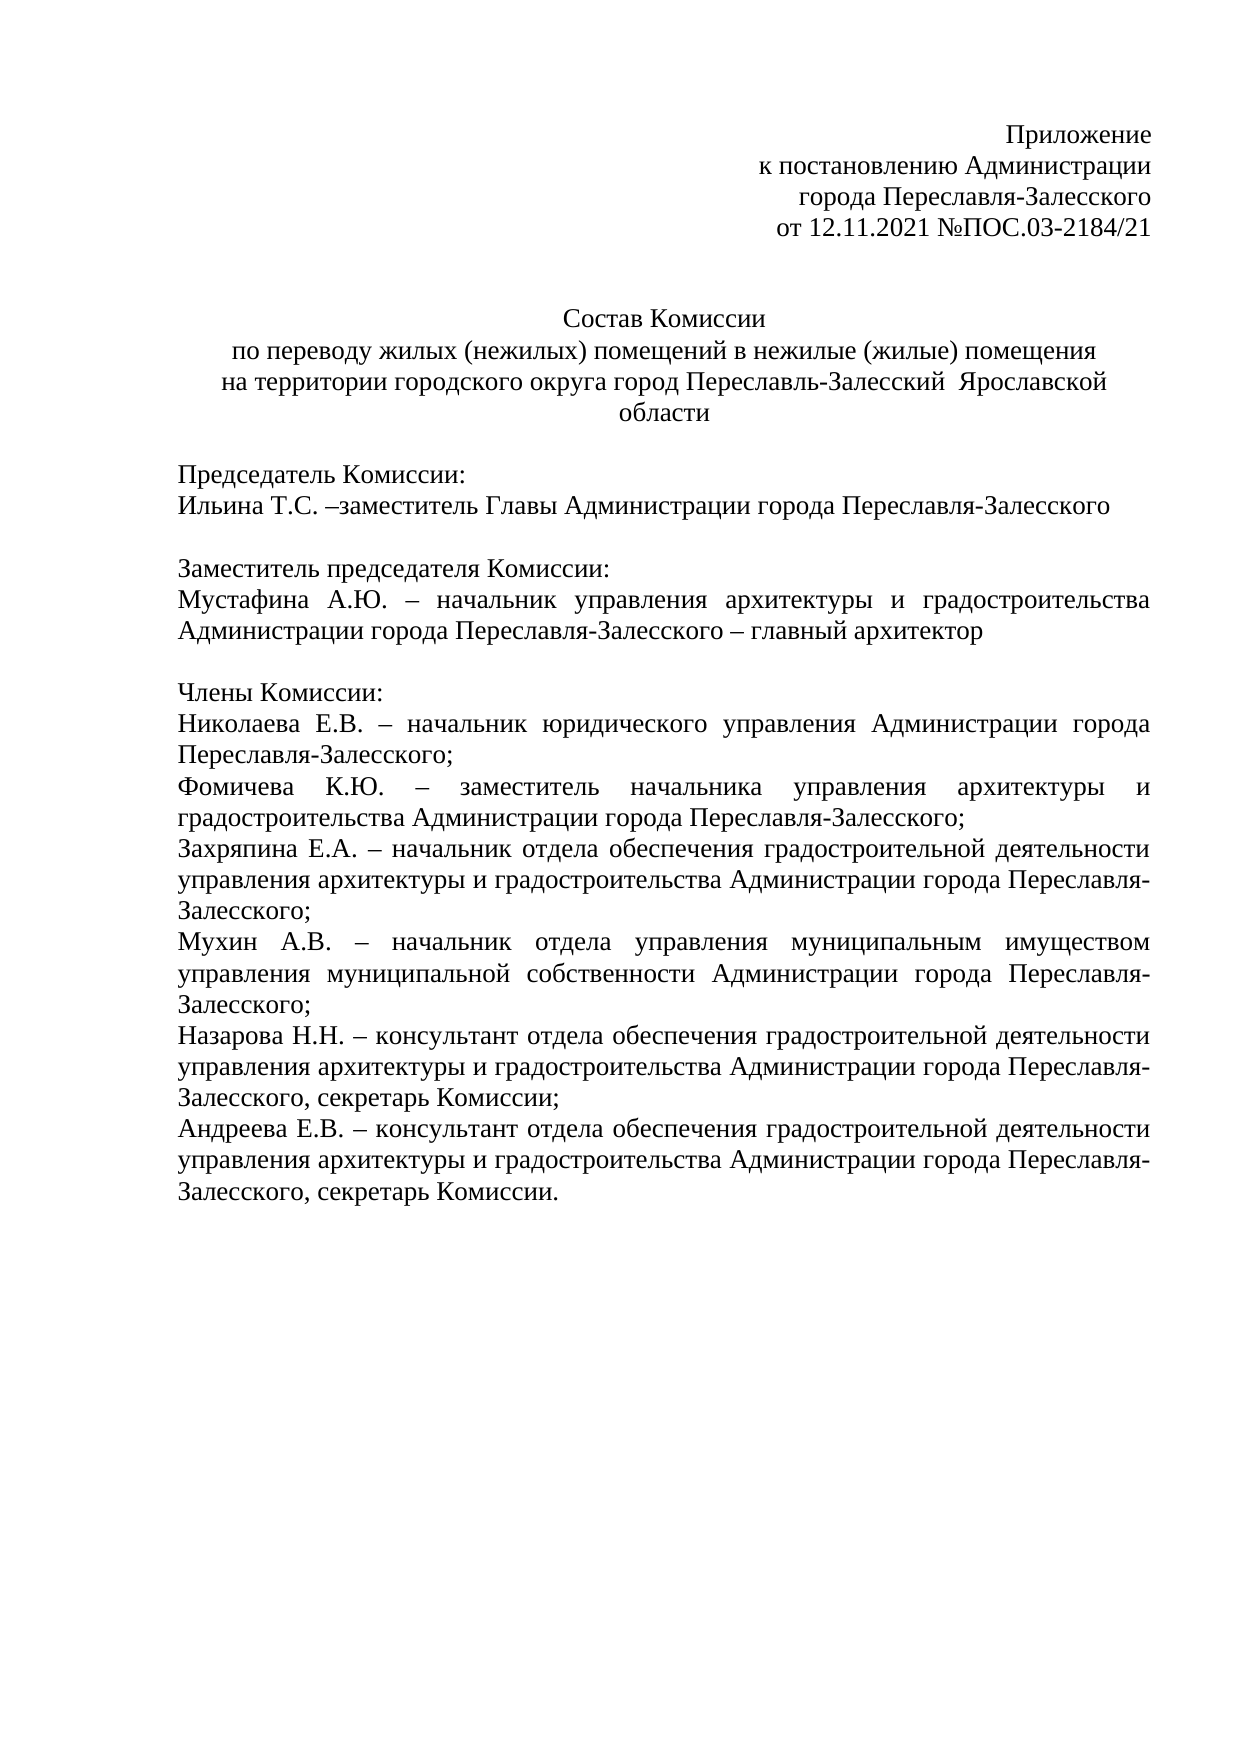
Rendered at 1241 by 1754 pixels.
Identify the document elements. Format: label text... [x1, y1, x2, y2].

text Назарова Н.Н. – консультант отдела обеспечения градостроительной деятельности управления архитектуры и градостроительства Администрации города Переславля-Залесского, секретарь Комиссии; [177, 1019, 1152, 1112]
text Андреева Е.В. – консультант отдела обеспечения градостроительной деятельности управления архитектуры и градостроительства Администрации города Переславля-Залесского, секретарь Комиссии. [177, 1112, 1152, 1206]
list Приложение [177, 118, 1152, 149]
text Николаева Е.В. – начальник юридического управления Администрации города Переславля-Залесского; [177, 707, 1152, 770]
text Фомичева К.Ю. – заместитель начальника управления архитектуры и градостроительства Администрации города Переславля-Залесского; [177, 770, 1152, 832]
list города Переславля-Залесского [177, 180, 1152, 212]
text Мухин А.В. – начальник отдела управления муниципальным имуществом управления муниципальной собственности Администрации города Переславля-Залесского; [177, 926, 1152, 1019]
subtitle Состав Комиссии по переводу жилых (нежилых) помещений в нежилые (жилые) помещения [177, 303, 1152, 365]
text Председатель Комиссии: [177, 458, 1152, 489]
text Заместитель председателя Комиссии: [177, 552, 1152, 583]
text Мустафина А.Ю. – начальник управления архитектуры и градостроительства Администрации города Переславля-Залесского – главный архитектор [177, 583, 1152, 645]
text Ильина Т.С. –заместитель Главы Администрации города Переславля-Залесского [177, 489, 1114, 521]
text Члены Комиссии: [177, 676, 1152, 707]
list от 12.11.2021 №ПОС.03-2184/21 [177, 212, 1152, 243]
list к постановлению Администрации [177, 149, 1152, 180]
text Захряпина Е.А. – начальник отдела обеспечения градостроительной деятельности управления архитектуры и градостроительства Администрации города Переславля-Залесского; [177, 832, 1152, 926]
subtitle на территории городского округа город Переславль-Залесский Ярославской области [177, 365, 1152, 427]
